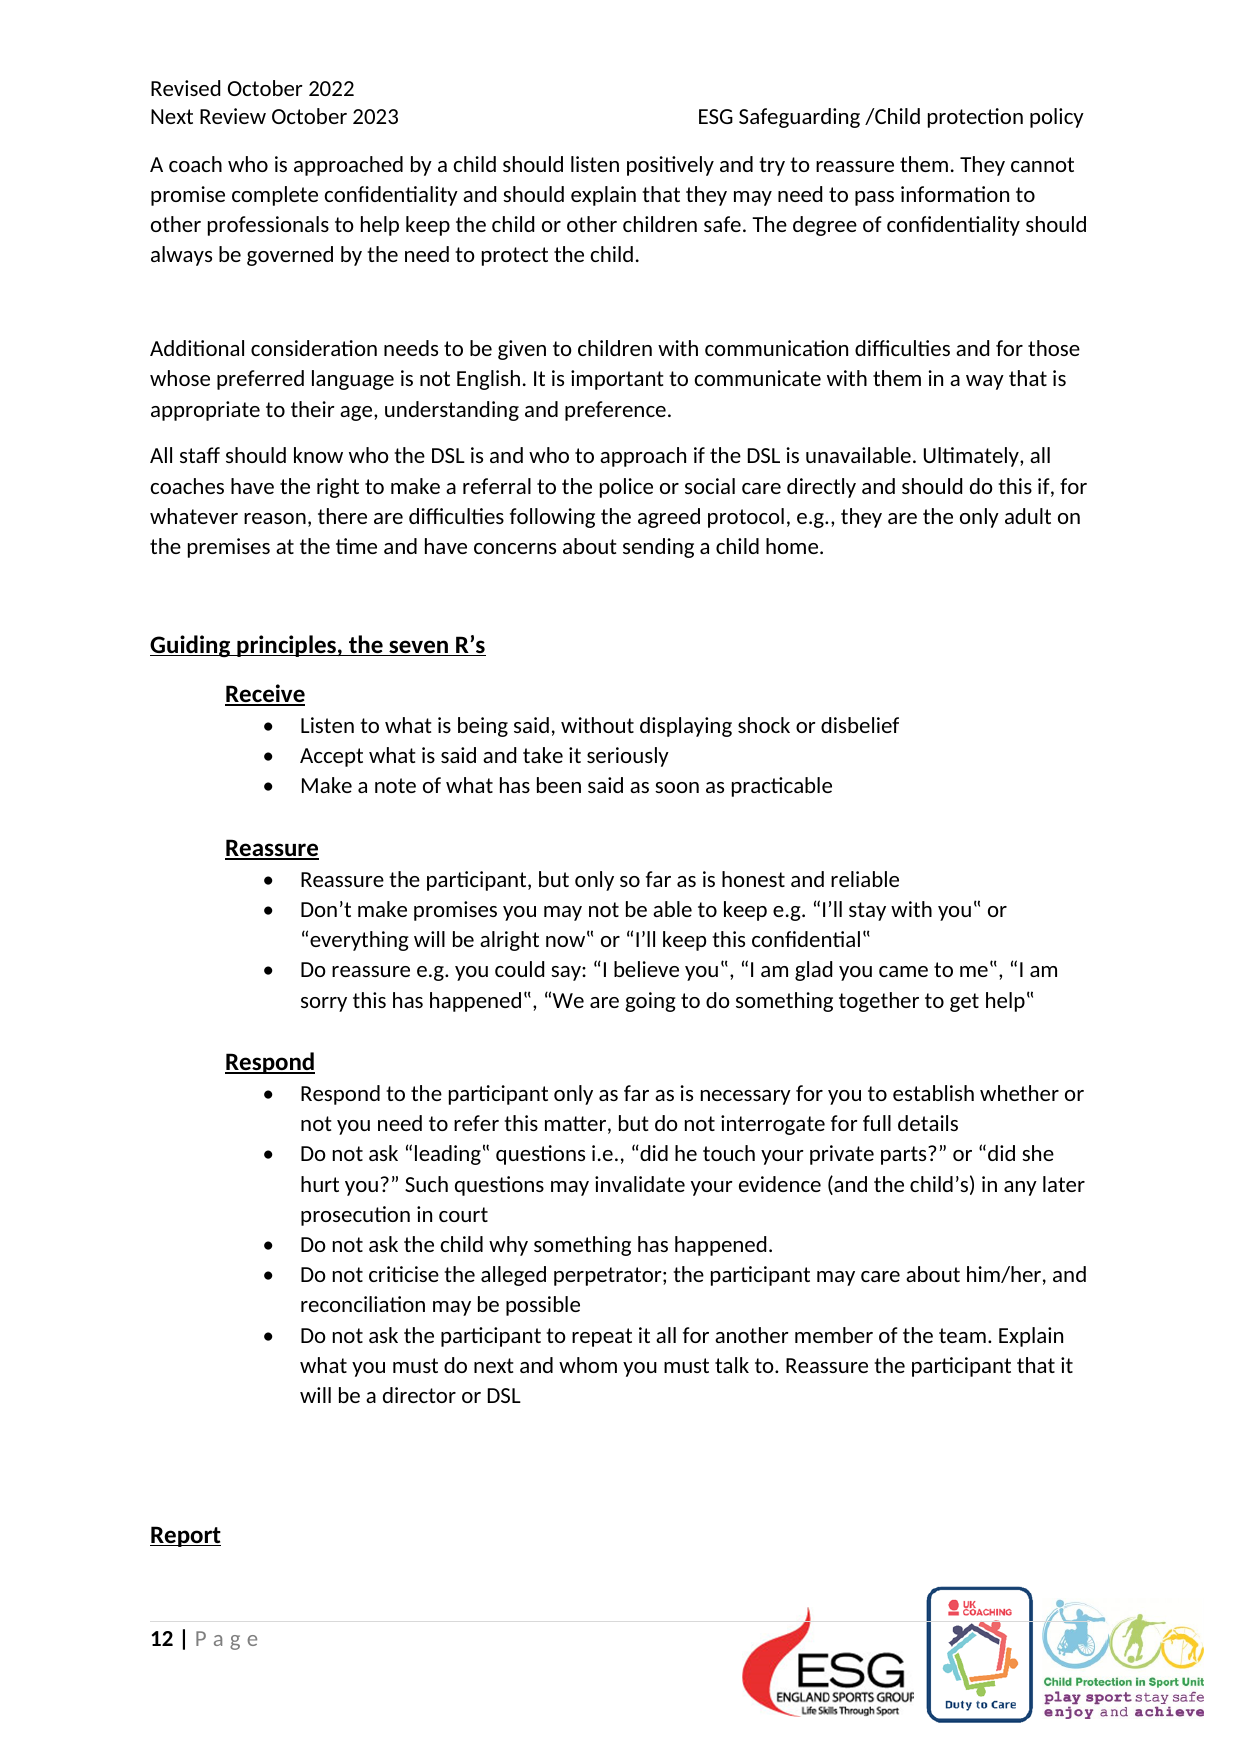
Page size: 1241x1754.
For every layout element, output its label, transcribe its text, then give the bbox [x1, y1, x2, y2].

list Do reassure e.g. you could say: “I believe you‟, “I am glad you came to me‟, “I am sorry this has happened‟, “We are going to do something together to get help‟ [262, 956, 1090, 1014]
list Do not criticise the alleged perpetrator; the participant may care about him/her, and reconciliation may be possible [262, 1260, 1090, 1319]
list Do not ask “leading‟ questions i.e., “did he touch your private parts?” or “did she hurt you?” Such questions may invalidate your evidence (and the child’s) in any later prosecution in court [262, 1139, 1090, 1228]
text Report [150, 1519, 1090, 1549]
list Respond [225, 1046, 1090, 1077]
list Reassure the participant, but only so far as is honest and reliable [262, 865, 1090, 893]
list Respond to the participant only as far as is necessary for you to establish whether or not you need to refer this matter, but do not interrogate for full details [262, 1079, 1090, 1137]
list Accept what is said and take it seriously [262, 741, 1090, 769]
list Don’t make promises you may not be able to keep e.g. “I’ll stay with you‟ or “everything will be alright now‟ or “I’ll keep this confidential‟ [262, 895, 1090, 953]
picture [742, 1622, 914, 1717]
list Make a note of what has been said as soon as practicable [262, 772, 1090, 800]
list Listen to what is being said, without displaying shock or disbelief [262, 711, 1090, 739]
list Reassure [225, 832, 1090, 863]
text Additional consideration needs to be given to children with communication difficulties and for those whose preferred language is not English. It is important to communicate with them in a way that is appropriate to their age, understanding and preference. [150, 334, 1090, 423]
text A coach who is approached by a child should listen positively and try to reassure them. They cannot promise complete confidentiality and should explain that they may need to pass information to other professionals to help keep the child or other children safe. The degree of confidentiality should always be governed by the need to protect the child. [150, 150, 1090, 269]
list Do not ask the child why something has happened. [262, 1230, 1090, 1258]
text Guiding principles, the seven R’s [150, 629, 1090, 659]
text All staff should know who the DSL is and who to approach if the DSL is unavailable. Ultimately, all coaches have the right to make a referral to the police or social care directly and should do this if, for whatever reason, there are difficulties following the agreed protocol, e.g., they are the only adult on the premises at the time and have concerns about sending a child home. [150, 442, 1090, 560]
picture [921, 1583, 1204, 1724]
picture [742, 1607, 914, 1621]
list Receive [225, 678, 1090, 709]
list Do not ask the participant to repeat it all for another member of the team. Explain what you must do next and whom you must talk to. Reassure the participant that it will be a director or DSL [262, 1321, 1090, 1409]
